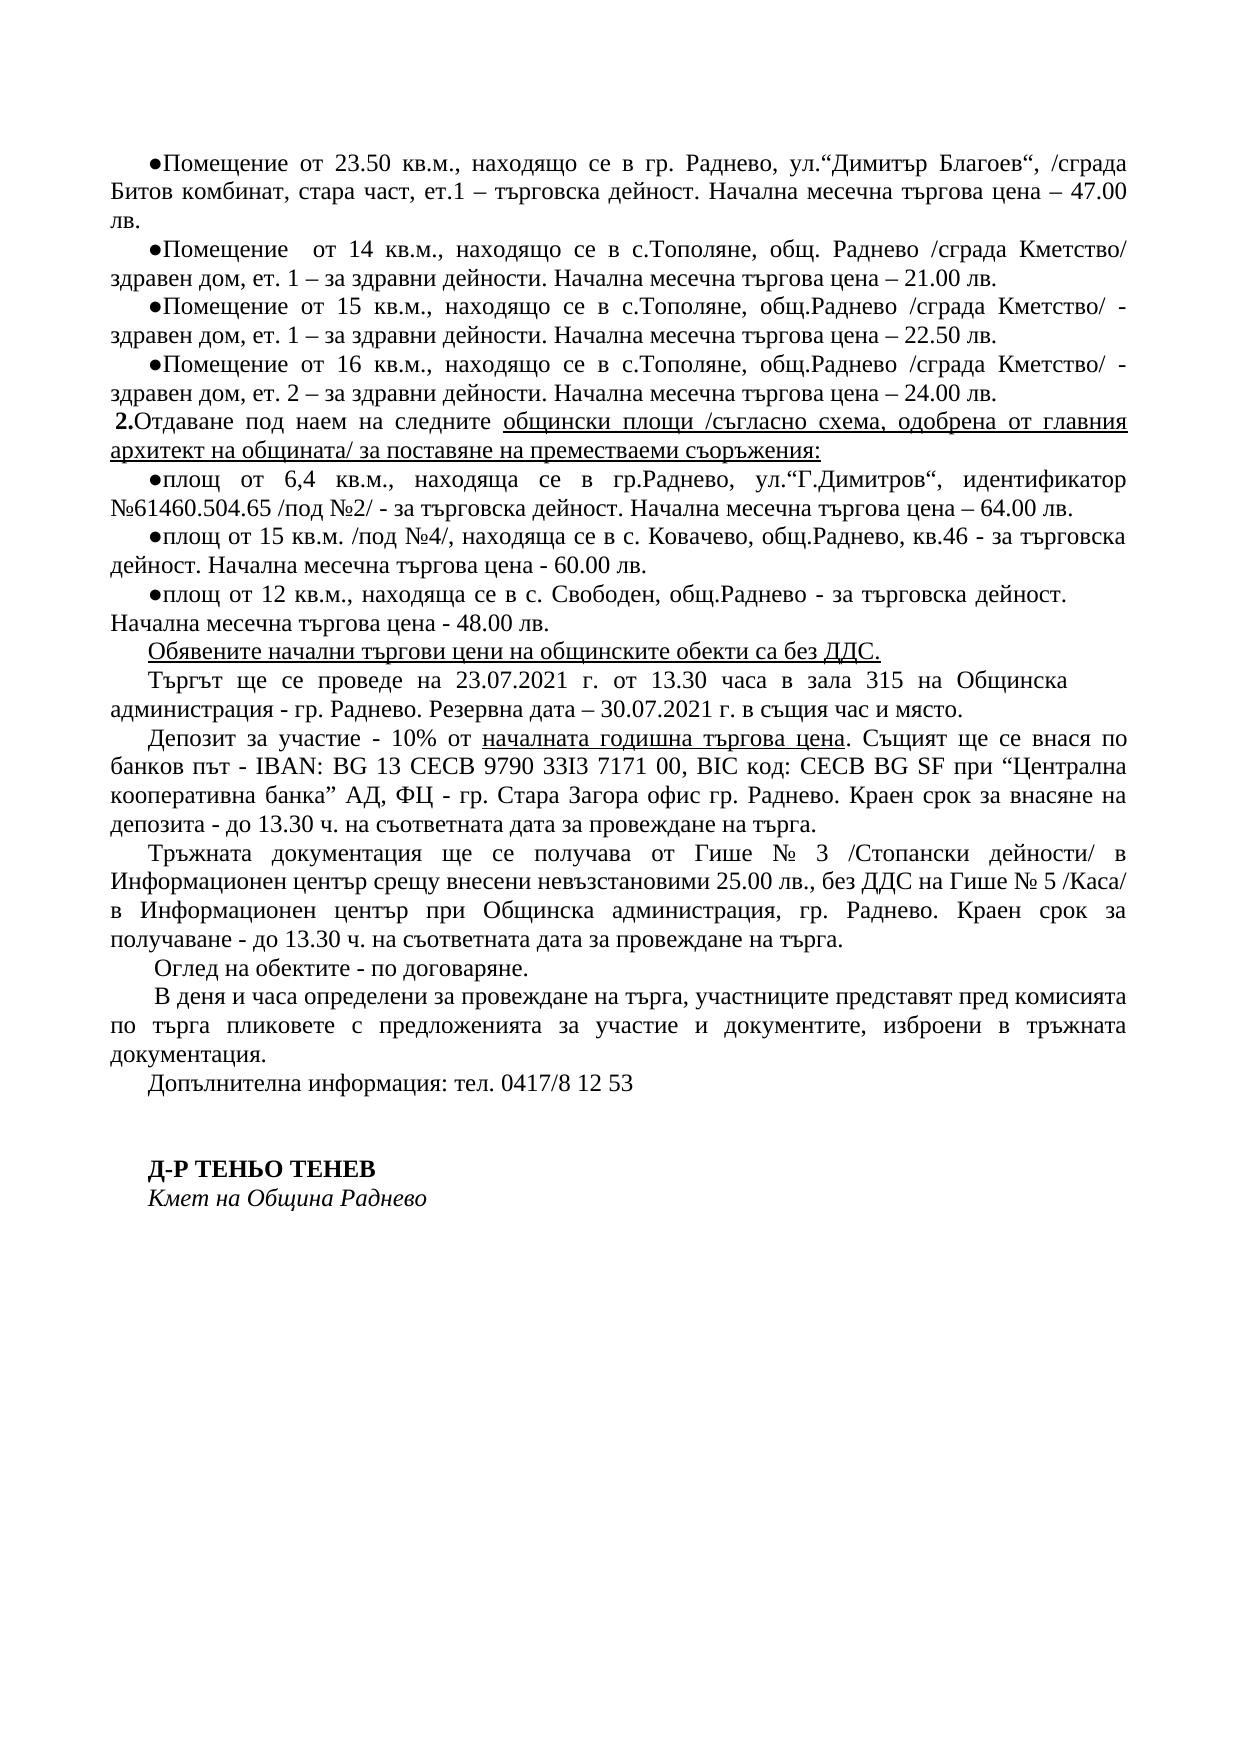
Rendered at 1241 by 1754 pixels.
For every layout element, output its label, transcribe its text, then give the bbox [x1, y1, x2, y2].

text ●Помещение от 15 кв.м., находящо се в с.Тополяне, общ.Раднево /сграда Кметство/ - здравен дом, ет. 1 – за здравни дейности. Начална месечна търгова цена – 22.50 лв. [110, 291, 1128, 349]
text Д-Р ТЕНЬО ТЕНЕВ [148, 1154, 1104, 1183]
text Кмет на Община Раднево [148, 1183, 1104, 1211]
text В деня и часа определени за провеждане на търга, участниците представят пред комисията по търга пликовете с предложенията за участие и документите, изброени в тръжната документация. [110, 981, 1128, 1068]
text Депозит за участие - 10% от началната годишна търгова цена. Същият ще се внася по банков път - IBAN: BG 13 CECB 9790 33I3 7171 00, BIC код: СECB BG SF при “Централна кооперативна банка” АД, ФЦ - гр. Стара Загора офис гр. Раднево. Краен срок за внасяне на депозита - до 13.30 ч. на съответната дата за провеждане на търга. [110, 723, 1128, 838]
text 2.Отдаване под наем на следните общински площи /съгласно схема, одобрена от главния архитект на общината/ за поставяне на преместваеми съоръжения: [103, 406, 1128, 464]
text ●Помещение от 14 кв.м., находящо се в с.Тополяне, общ. Раднево /сграда Кметство/ здравен дом, ет. 1 – за здравни дейности. Начална месечна търгова цена – 21.00 лв. [110, 234, 1128, 291]
text Оглед на обектите - по договаряне. [110, 953, 1128, 981]
text ●площ от 12 кв.м., находяща се в с. Свободен, общ.Раднево - за търговска дейност. Начална месечна търгова цена - 48.00 лв. [110, 579, 1128, 636]
text Тръжната документация ще се получава от Гише № 3 /Стопански дейности/ в Информационен център срещу внесени невъзстановими 25.00 лв., без ДДС на Гише № 5 /Каса/ в Информационен център при Общинска администрация, гр. Раднево. Краен срок за получаване - до 13.30 ч. на съответната дата за провеждане на търга. [110, 838, 1128, 953]
text ●площ от 6,4 кв.м., находяща се в гр.Раднево, ул.“Г.Димитров“, идентификатор №61460.504.65 /под №2/ - за търговска дейност. Начална месечна търгова цена – 64.00 лв. [110, 464, 1128, 521]
text ●Помещение от 16 кв.м., находящо се в с.Тополяне, общ.Раднево /сграда Кметство/ - здравен дом, ет. 2 – за здравни дейности. Начална месечна търгова цена – 24.00 лв. [110, 349, 1128, 406]
text Обявените начални търгови цени на общинските обекти са без ДДС. [148, 636, 1128, 665]
text Търгът ще се проведе на 23.07.2021 г. от 13.30 часа в зала 315 на Общинска администрация - гр. Раднево. Резервна дата – 30.07.2021 г. в същия час и място. [110, 665, 1128, 723]
text ●Помещение от 23.50 кв.м., находящо се в гр. Раднево, ул.“Димитър Благоев“, /сграда Битов комбинат, стара част, ет.1 – търговска дейност. Начална месечна търгова цена – 47.00 лв. [110, 148, 1128, 234]
text ●площ от 15 кв.м. /под №4/, находяща се в с. Ковачево, общ.Раднево, кв.46 - за търговска дейност. Начална месечна търгова цена - 60.00 лв. [110, 521, 1128, 579]
text Допълнителна информация: тел. 0417/8 12 53 [148, 1068, 1128, 1096]
